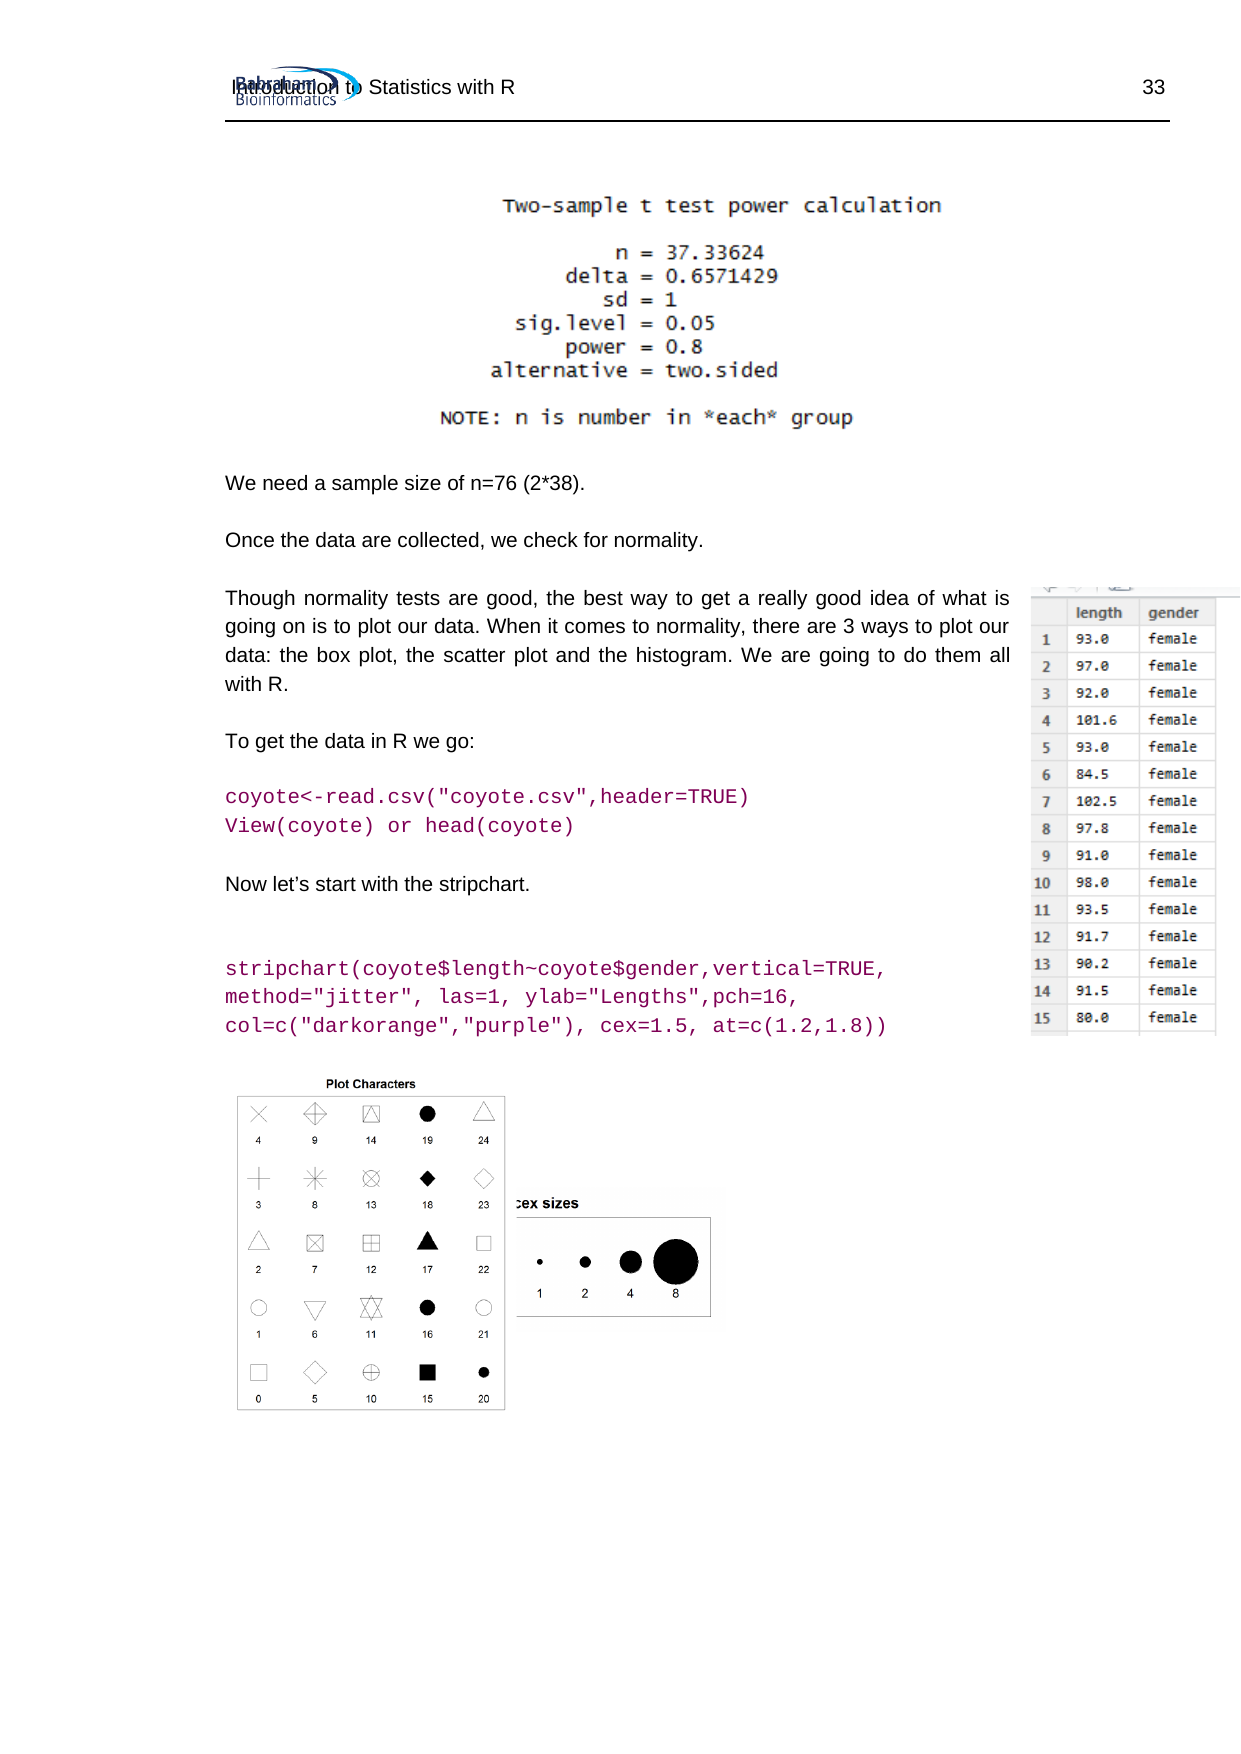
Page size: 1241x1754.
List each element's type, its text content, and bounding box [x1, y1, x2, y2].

picture [228, 62, 362, 110]
text View(coyote) or head(coyote) [225, 814, 1030, 838]
text coyote<-read.csv("coyote.csv",header=TRUE) [225, 786, 1030, 810]
text Though normality tests are good, the best way to get a really good idea of what is going on is to plot our data. When it comes to normality, there are 3 ways to plot our data: the box plot, the scatter plot and the histogram. We are going to do them all with R. [225, 585, 1165, 696]
picture [225, 1071, 726, 1422]
text Once the data are collected, we check for normality. [225, 528, 1165, 552]
text Now let’s start with the stripchart. [225, 872, 1030, 896]
picture [434, 190, 957, 437]
text To get the data in R we go: [225, 729, 1030, 753]
picture [1030, 587, 1241, 1036]
text stripchart(coyote$length~coyote$gender,vertical=TRUE, method="jitter", las=1, ylab="Lengths",pch=16, col=c("darkorange","purple"), cex=1.5, at=c(1.2,1.8)) [225, 958, 1165, 1038]
text We need a sample size of n=76 (2*38). [225, 470, 1165, 494]
